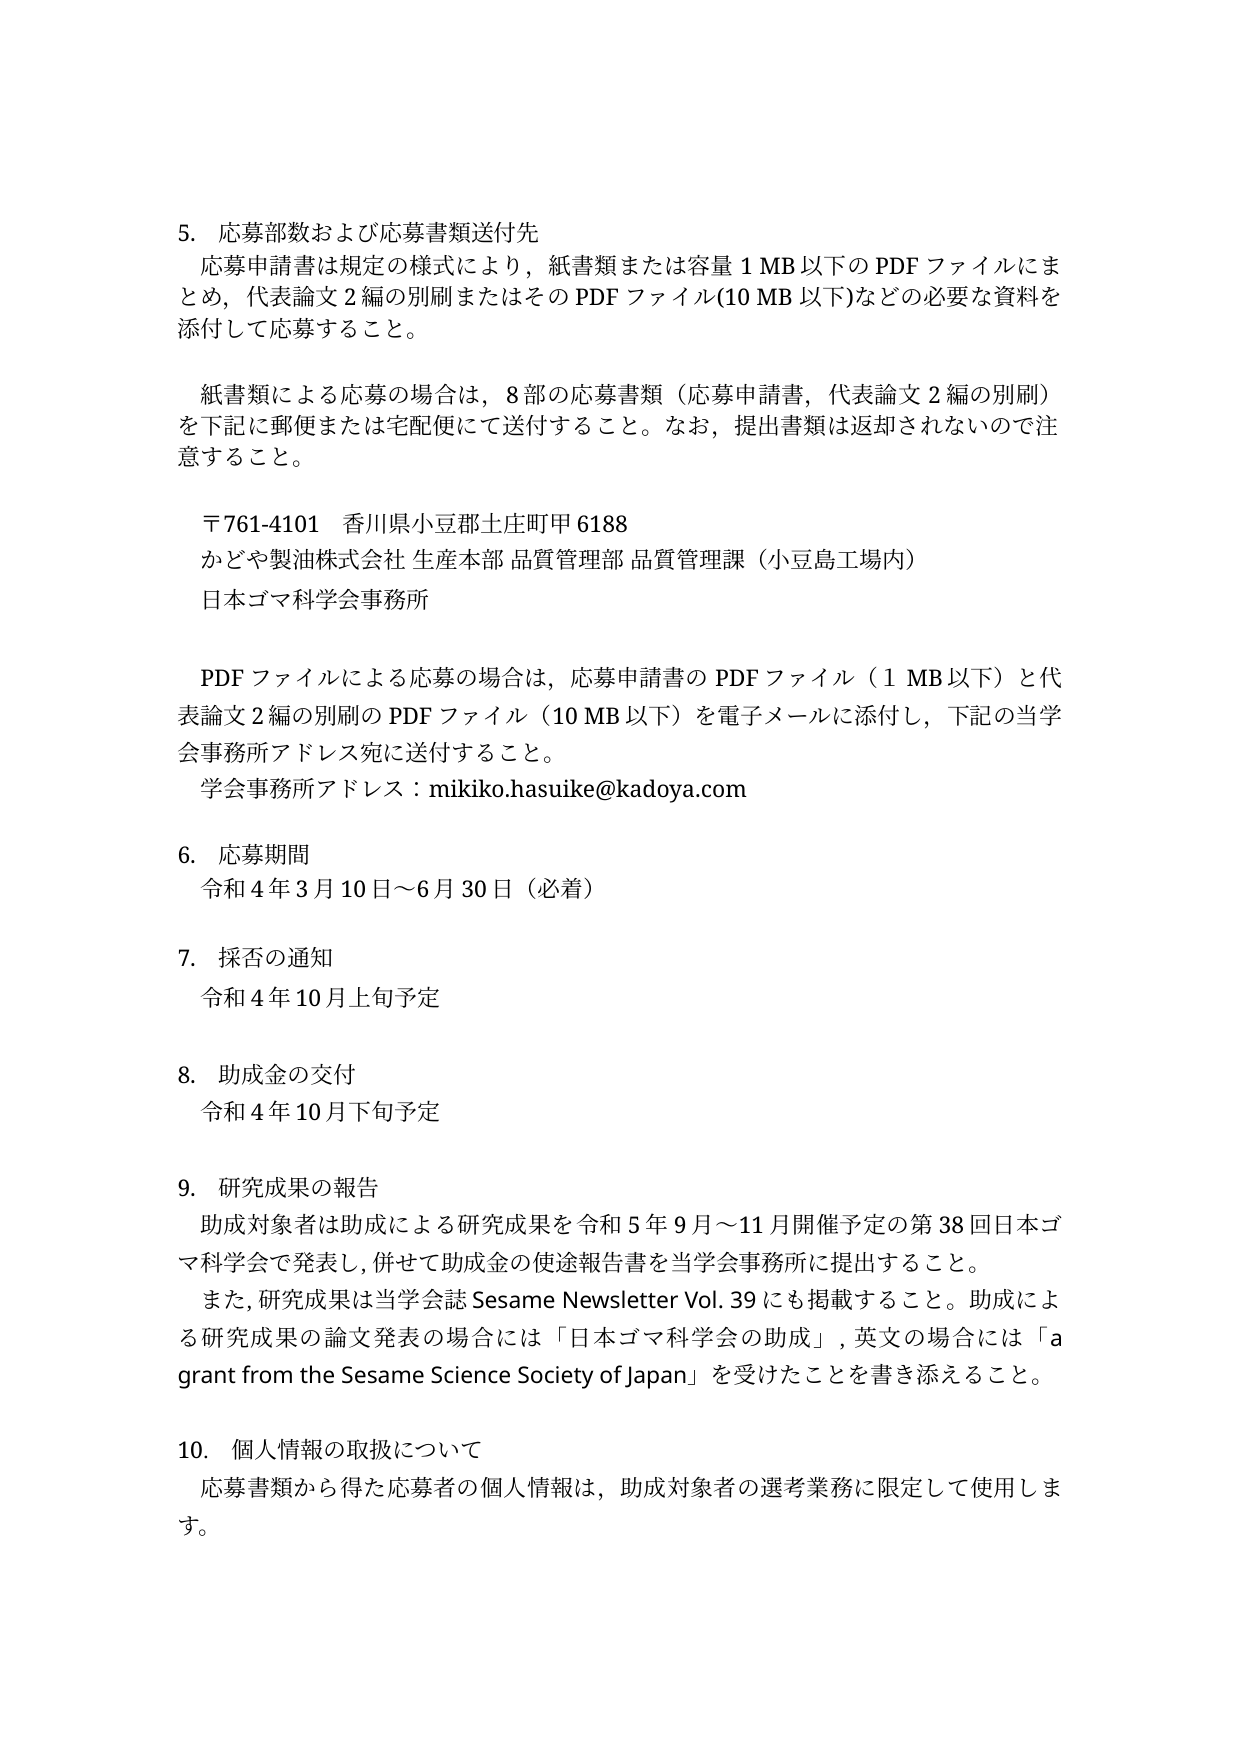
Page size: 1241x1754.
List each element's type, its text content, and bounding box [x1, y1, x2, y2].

text 学会事務所アドレス：mikiko.hasuike@kadoya.com [177, 773, 1063, 804]
text 令和4年10月上旬予定 [177, 978, 1063, 1015]
text PDFファイルによる応募の場合は，応募申請書のPDFファイル（１MB以下）と代表論文2編の別刷のPDFファイル（10 MB以下）を電子メールに添付し，下記の当学会事務所アドレス宛に送付すること。 [177, 658, 1063, 771]
text 応募申請書は規定の様式により，紙書類または容量1 MB以下のPDFファイルにまとめ，代表論文2編の別刷またはそのPDFファイル(10 MB 以下)などの必要な資料を添付して応募すること。 [177, 249, 1063, 343]
text 6. 応募期間 [177, 839, 1063, 870]
text また, 研究成果は当学会誌Sesame Newsletter Vol. 39にも掲載すること。助成による研究成果の論文発表の場合には「日本ゴマ科学会の助成」, 英文の場合には「a grant from the Sesame Science Society of Japan」を受けたことを書き添えること。 [177, 1280, 1063, 1393]
text 7. 採否の通知 [177, 938, 1063, 976]
text 紙書類による応募の場合は，8部の応募書類（応募申請書，代表論文2編の別刷）を下記に郵便または宅配便にて送付すること。なお，提出書類は返却されないので注意すること。 [177, 378, 1063, 472]
text かどや製油株式会社 生産本部 品質管理部 品質管理課（小豆島工場内） [177, 540, 1063, 578]
text 〒761-4101 香川県小豆郡土庄町甲6188 [177, 507, 1063, 538]
text 令和4年3月10日～6月30日（必着） [177, 872, 1063, 903]
text 9. 研究成果の報告 [177, 1167, 1063, 1205]
text 日本ゴマ科学会事務所 [177, 579, 1063, 617]
text 令和4年10月下旬予定 [177, 1092, 1063, 1130]
text 10. 個人情報の取扱について [177, 1430, 1063, 1468]
text 8. 助成金の交付 [177, 1054, 1063, 1092]
text 助成対象者は助成による研究成果を令和5年9月～11月開催予定の第38回日本ゴマ科学会で発表し, 併せて助成金の使途報告書を当学会事務所に提出すること。 [177, 1205, 1063, 1280]
text 5. 応募部数および応募書類送付先 [177, 216, 1063, 248]
text 応募書類から得た応募者の個人情報は，助成対象者の選考業務に限定して使用します。 [177, 1468, 1063, 1543]
